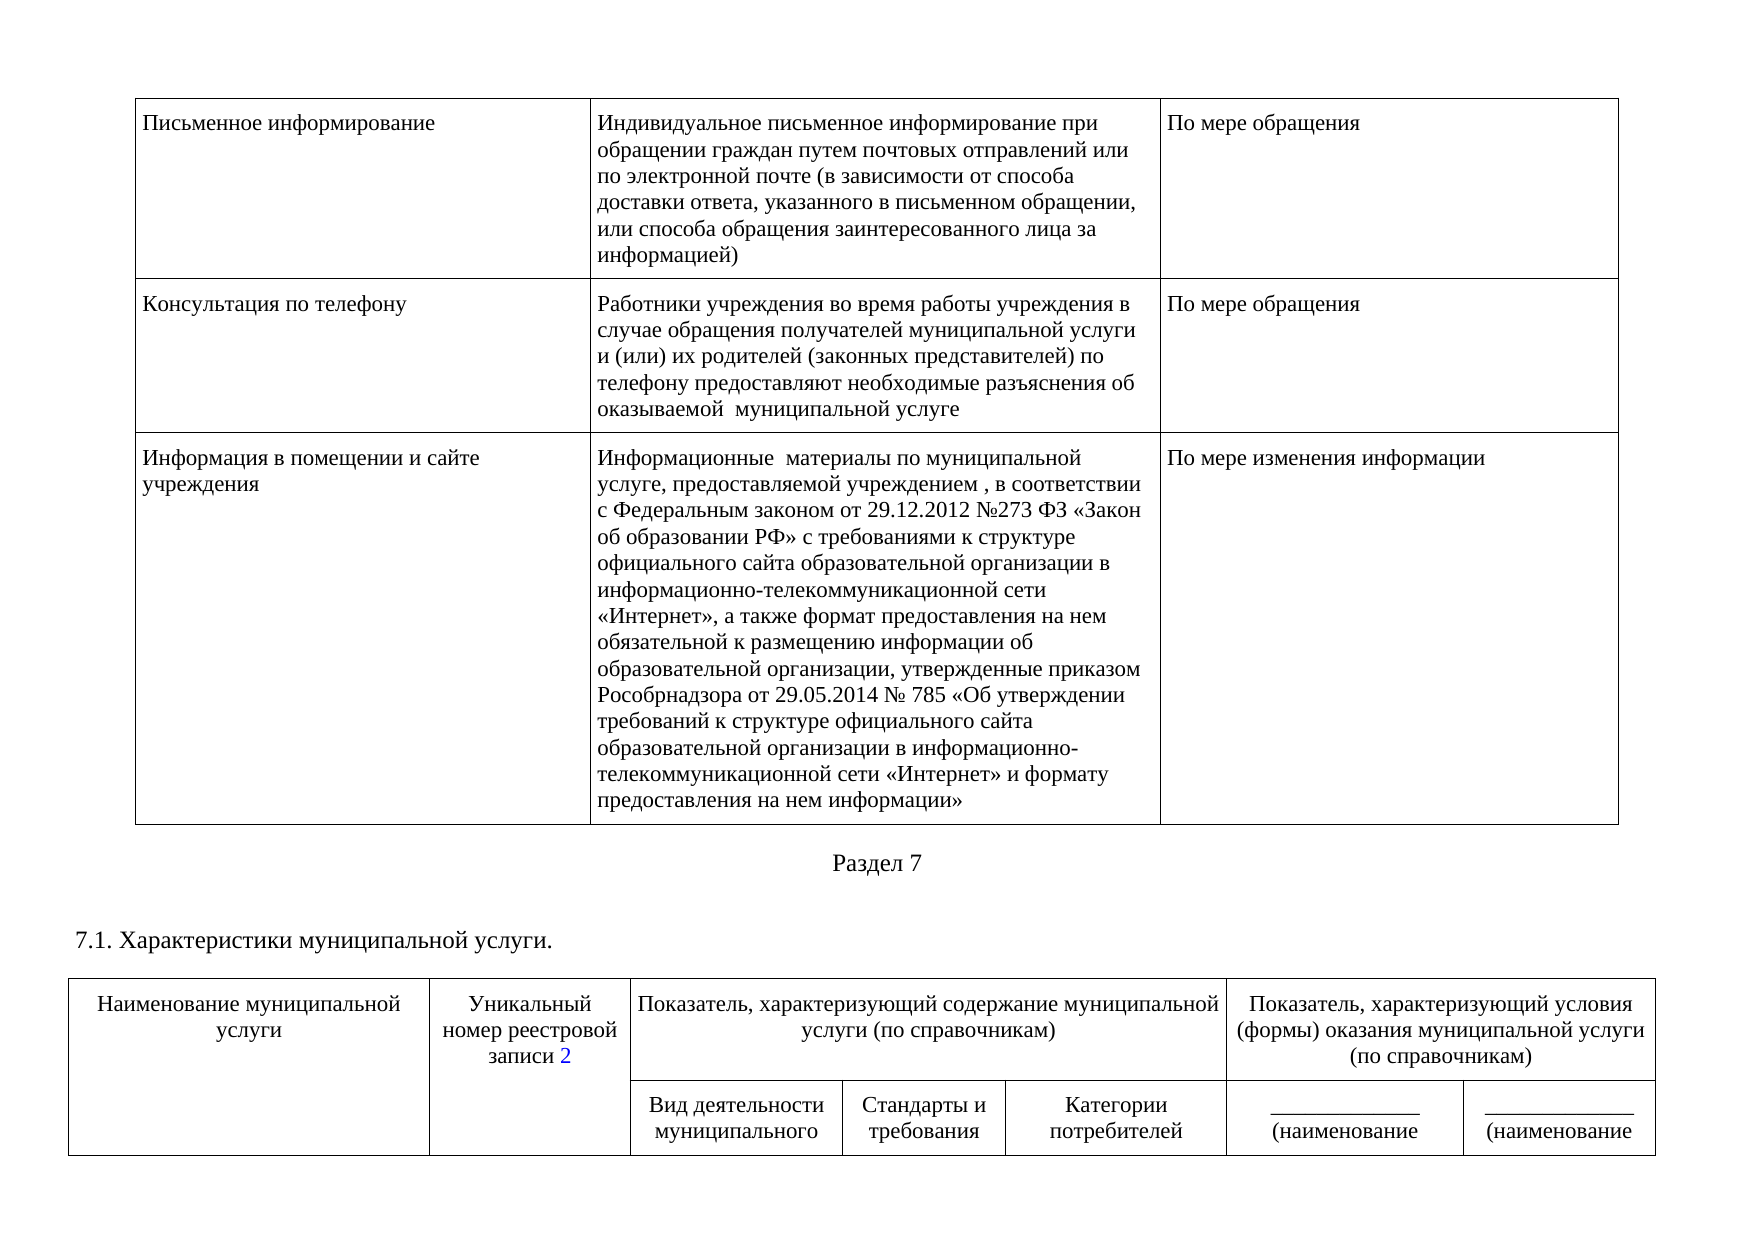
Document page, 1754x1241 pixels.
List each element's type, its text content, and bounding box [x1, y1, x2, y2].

table_cell Информационные материалы по муниципальной услуге, предоставляемой учреждением , в соответствии с Федеральным законом от 29.12.2012 №273 ФЗ «Закон об образовании РФ» с требованиями к структуре официального сайта образовательной организации в информационно-телекоммуникационной сети «Интернет», а также формат предоставления на нем обязательной к размещению информации об образовательной организации, утвержденные приказом Рособрнадзора от 29.05.2014 № 785 «Об утверждении требований к структуре официального сайта образовательной организации в информационно-телекоммуникационной сети «Интернет» и формату предоставления на нем информации» [591, 433, 1160, 823]
text Раздел 7 [75, 848, 1679, 877]
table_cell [1006, 1081, 1226, 1154]
table_cell По мере изменения информации [1161, 433, 1618, 823]
table_cell Информация в помещении и сайте учреждения [136, 433, 590, 823]
table_header Показатель, характеризующий условия (формы) оказания муниципальной услуги (по справочникам) [1227, 979, 1655, 1079]
table_header Показатель, характеризующий содержание муниципальной услуги (по справочникам) [631, 979, 1226, 1079]
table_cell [1227, 1081, 1463, 1154]
table_cell Консультация по телефону [136, 279, 590, 432]
table_header Наименование муниципальной услуги [69, 979, 429, 1154]
text 7.1. Характеристики муниципальной услуги. [75, 925, 1679, 954]
table_cell Работники учреждения во время работы учреждения в случае обращения получателей муниципальной услуги и (или) их родителей (законных представителей) по телефону предоставляют необходимые разъяснения об оказываемой муниципальной услуге [591, 279, 1160, 432]
table_cell Индивидуальное письменное информирование при обращении граждан путем почтовых отправлений или по электронной почте (в зависимости от способа доставки ответа, указанного в письменном обращении, или способа обращения заинтересованного лица за информацией) [591, 99, 1160, 278]
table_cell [843, 1081, 1005, 1154]
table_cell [631, 1081, 842, 1154]
table_cell По мере обращения [1161, 99, 1618, 278]
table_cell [1464, 1081, 1655, 1154]
table_header Уникальный номер реестровой записи 2 [430, 979, 630, 1154]
table_cell Письменное информирование [136, 99, 590, 278]
table_cell По мере обращения [1161, 279, 1618, 432]
